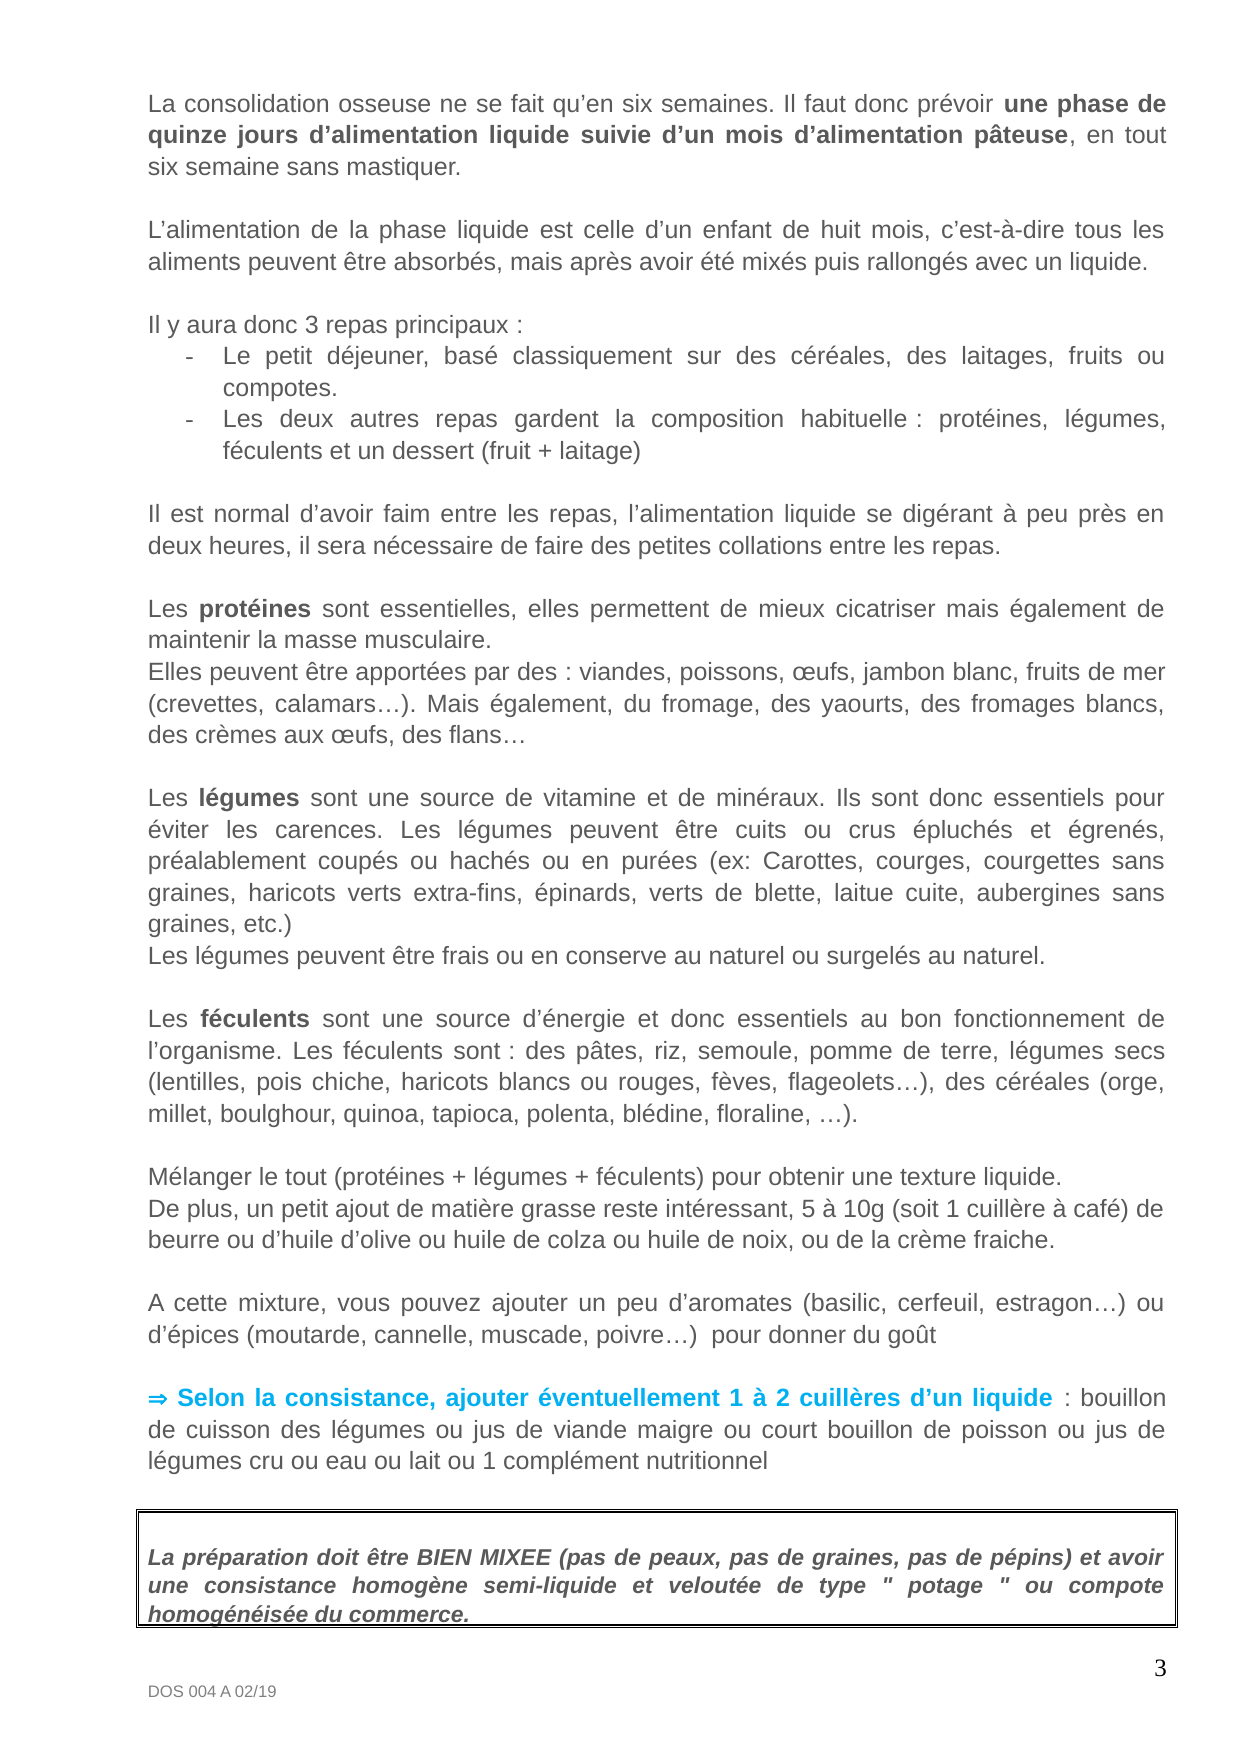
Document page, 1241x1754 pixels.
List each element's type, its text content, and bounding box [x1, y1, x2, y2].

text Elles peuvent être apportées par des : viandes, poissons, œufs, jambon blanc, fruits de mer (crevettes, calamars…). Mais également, du fromage, des yaourts, des fromages blancs, des crèmes aux œufs, des flans… [148, 657, 1167, 749]
list Le petit déjeuner, basé classiquement sur des céréales, des laitages, fruits ou compotes. [185, 341, 1167, 402]
text La consolidation osseuse ne se fait qu’en six semaines. Il faut donc prévoir une phase de quinze jours d’alimentation liquide suivie d’un mois d’alimentation pâteuse, en tout six semaine sans mastiquer. [148, 89, 1167, 181]
text Les légumes sont une source de vitamine et de minéraux. Ils sont donc essentiels pour éviter les carences. Les légumes peuvent être cuits ou crus épluchés et égrenés, préalablement coupés ou hachés ou en purées (ex: Carottes, courges, courgettes sans graines, haricots verts extra-fins, épinards, verts de blette, laitue cuite, aubergines sans graines, etc.) [148, 783, 1167, 938]
text Selon la consistance, ajouter éventuellement 1 à 2 cuillères d’un liquide : bouillon de cuisson des légumes ou jus de viande maigre ou court bouillon de poisson ou jus de légumes cru ou eau ou lait ou 1 complément nutritionnel [148, 1383, 1167, 1475]
text L’alimentation de la phase liquide est celle d’un enfant de huit mois, c’est-à-dire tous les aliments peuvent être absorbés, mais après avoir été mixés puis rallongés avec un liquide. [148, 215, 1167, 275]
text Il y aura donc 3 repas principaux : [148, 309, 1167, 338]
text Mélanger le tout (protéines + légumes + féculents) pour obtenir une texture liquide. [148, 1162, 1167, 1191]
text Les légumes peuvent être frais ou en conserve au naturel ou surgelés au naturel. [148, 941, 1167, 970]
text La préparation doit être BIEN MIXEE (pas de peaux, pas de graines, pas de pépins) et avoir une consistance homogène semi-liquide et veloutée de type " potage " ou compote homogénéisée du commerce. [139, 1538, 1175, 1624]
text A cette mixture, vous pouvez ajouter un peu d’aromates (basilic, cerfeuil, estragon…) ou d’épices (moutarde, cannelle, muscade, poivre…) pour donner du goût [148, 1288, 1167, 1348]
list Les deux autres repas gardent la composition habituelle : protéines, légumes, féculents et un dessert (fruit + laitage) [185, 404, 1167, 465]
text Les protéines sont essentielles, elles permettent de mieux cicatriser mais également de maintenir la masse musculaire. [148, 594, 1167, 654]
text De plus, un petit ajout de matière grasse reste intéressant, 5 à 10g (soit 1 cuillère à café) de beurre ou d’huile d’olive ou huile de colza ou huile de noix, ou de la crème fraiche. [148, 1193, 1167, 1254]
text Les féculents sont une source d’énergie et donc essentiels au bon fonctionnement de l’organisme. Les féculents sont : des pâtes, riz, semoule, pomme de terre, légumes secs (lentilles, pois chiche, haricots blancs ou rouges, fèves, flageolets…), des céréales (orge, millet, boulghour, quinoa, tapioca, polenta, blédine, floraline, …). [148, 1004, 1167, 1128]
text Il est normal d’avoir faim entre les repas, l’alimentation liquide se digérant à peu près en deux heures, il sera nécessaire de faire des petites collations entre les repas. [148, 499, 1167, 559]
